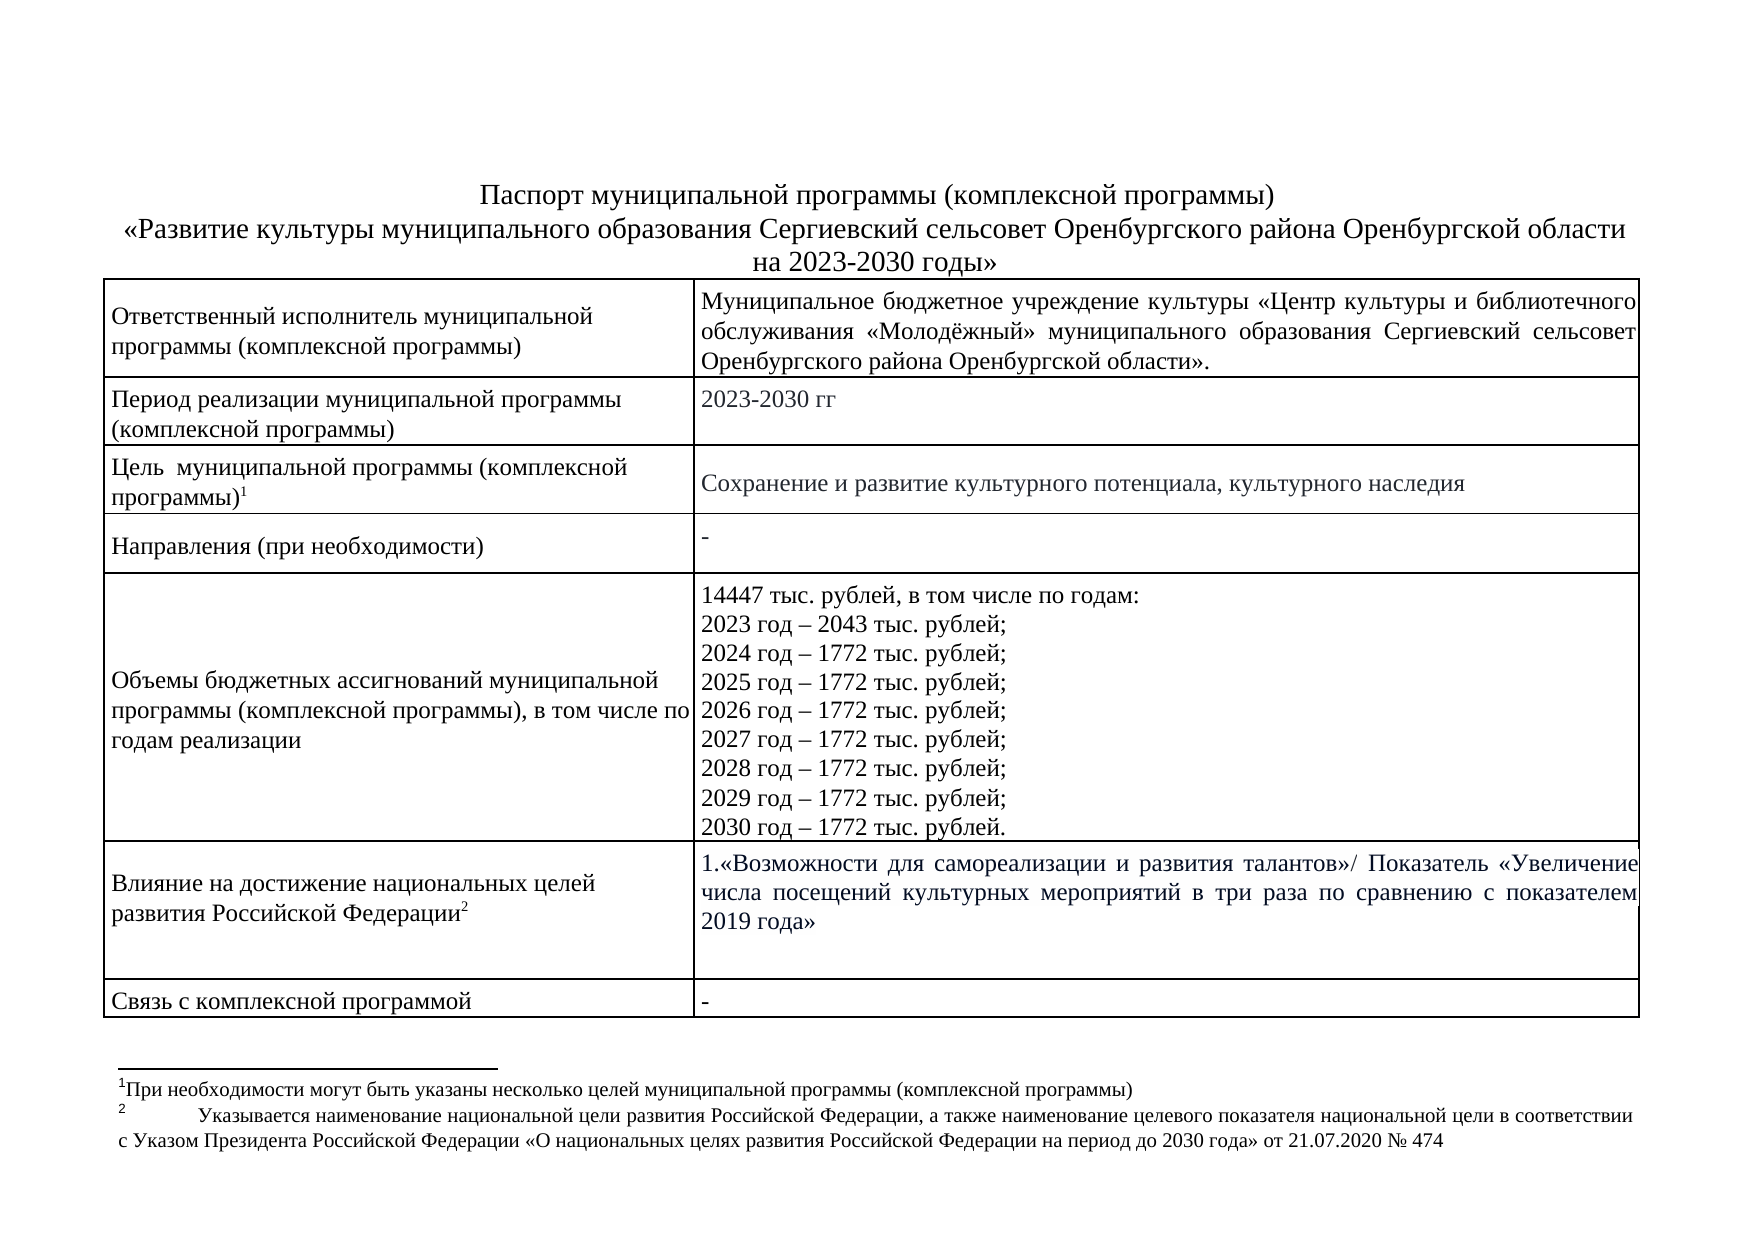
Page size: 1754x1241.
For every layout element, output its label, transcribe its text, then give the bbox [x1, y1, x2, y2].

table_cell Связь с комплексной программой [105, 980, 693, 1016]
table_cell 1.«Возможности для самореализации и развития талантов»/ Показатель «Увеличение числа посещений культурных мероприятий в три раза по сравнению с показателем 2019 года» [695, 842, 1638, 978]
table_cell - [695, 514, 1638, 572]
table_cell Направления (при необходимости) [105, 514, 693, 572]
table_cell 2023-2030 гг [695, 378, 1638, 444]
table_cell Цель муниципальной программы (комплексной программы) [105, 446, 693, 513]
table_cell Объемы бюджетных ассигнований муниципальной программы (комплексной программы), в том числе по годам реализации [105, 574, 693, 840]
table_header Муниципальное бюджетное учреждение культуры «Центр культуры и библиотечного обслуживания «Молодёжный» муниципального образования Сергиевский сельсовет Оренбургского района Оренбургской области». [695, 280, 1638, 376]
table_cell Влияние на достижение национальных целей развития Российской Федерации [105, 842, 693, 978]
text «Развитие культуры муниципального образования Сергиевский сельсовет Оренбургского района Оренбургской области на 2023-2030 годы» [118, 211, 1632, 278]
table_cell - [695, 980, 1638, 1016]
table_cell Сохранение и развитие культурного потенциала, культурного наследия [695, 446, 1638, 513]
table_cell Период реализации муниципальной программы (комплексной программы) [105, 378, 693, 444]
table_header Ответственный исполнитель муниципальной программы (комплексной программы) [105, 280, 693, 376]
table_cell 14447 тыс. рублей, в том числе по годам: 2023 год – 2043 тыс. рублей; 2024 год – 1772 тыс. рублей; 2025 год – 1772 тыс. рублей; 2026 год – 1772 тыс. рублей; 2027 год – 1772 тыс. рублей; 2028 год – 1772 тыс. рублей; 2029 год – 1772 тыс. рублей; 2030 год – 1772 тыс. рублей. [695, 574, 1638, 840]
text Паспорт муниципальной программы (комплексной программы) [118, 177, 1636, 211]
